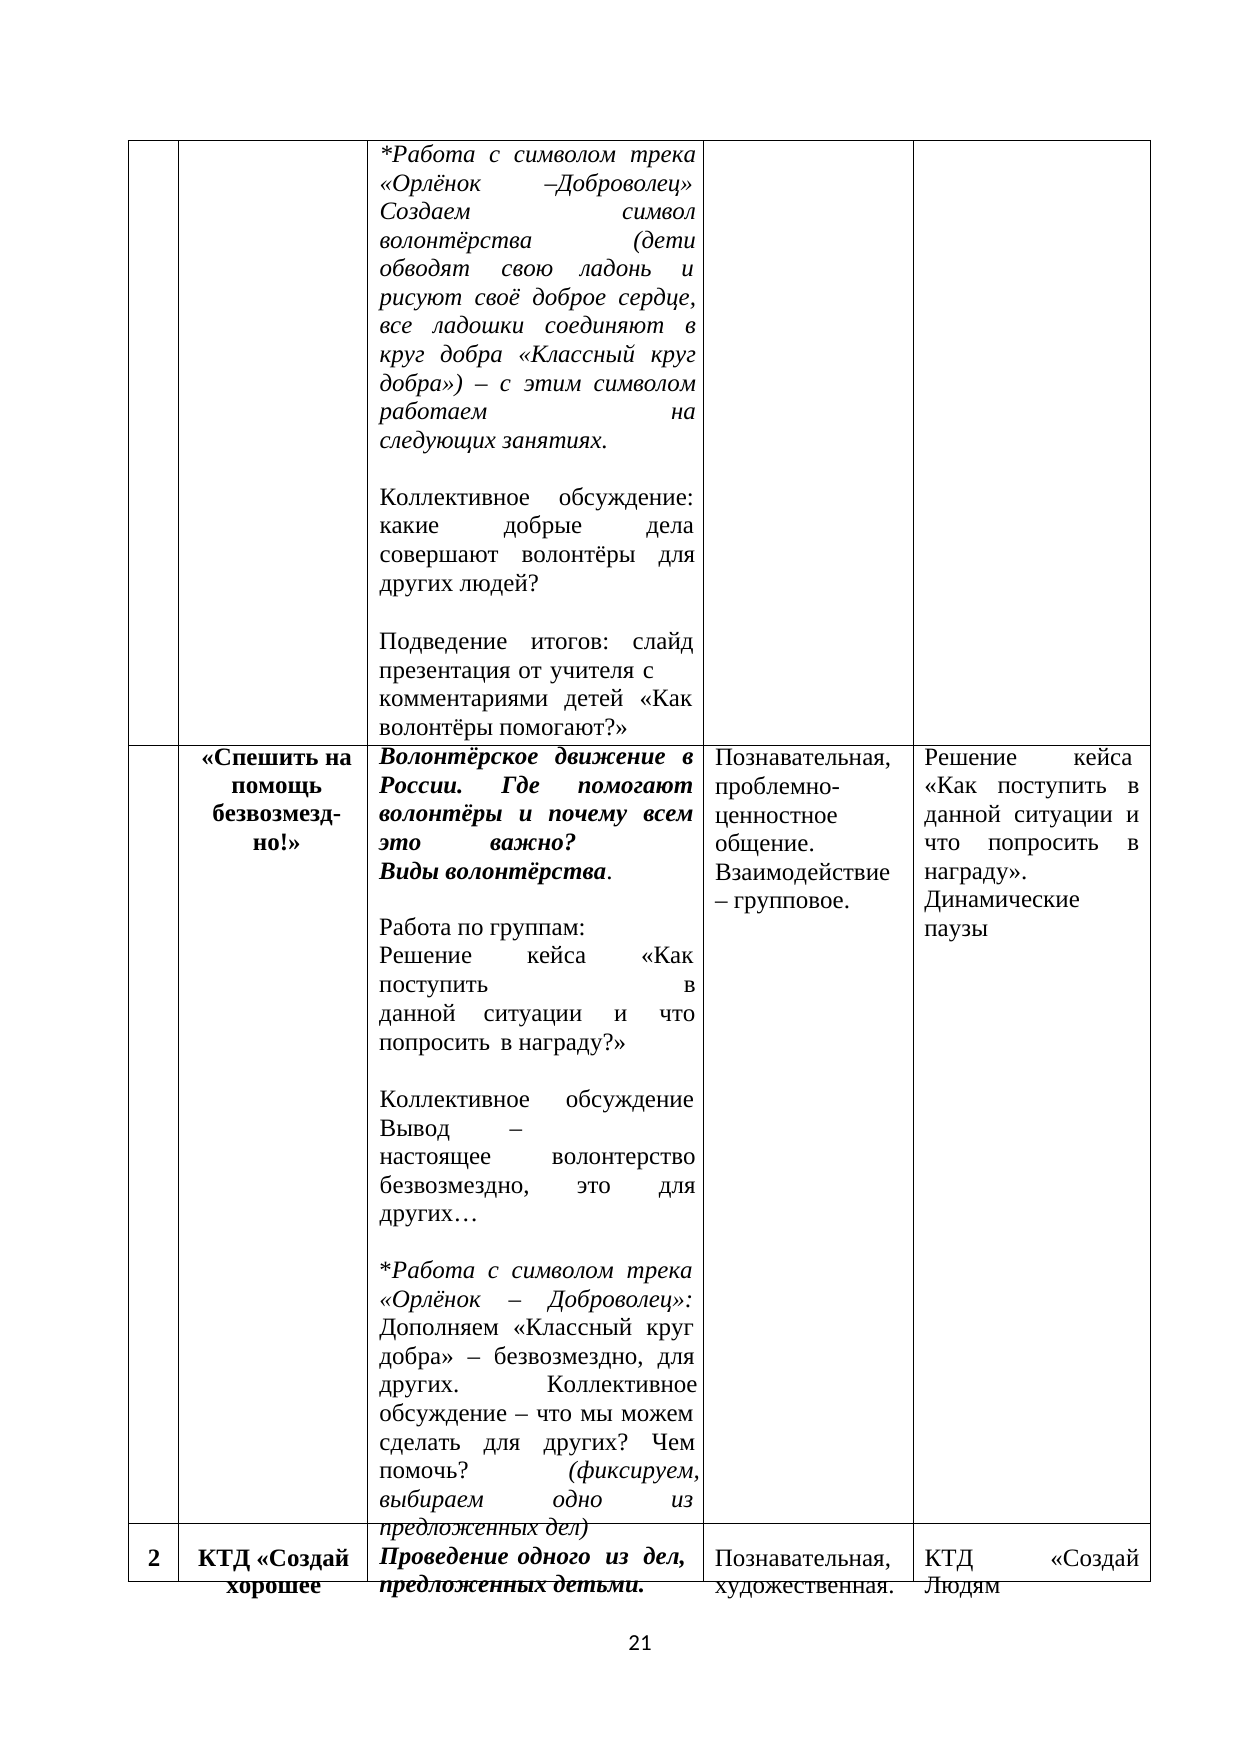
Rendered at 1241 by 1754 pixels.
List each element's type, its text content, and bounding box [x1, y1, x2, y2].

text *Работа с символом трека «Орлёнок – Доброволец»: Дополняем «Классный круг добра» – безвозмездно, для других. Коллективное обсуждение – что мы можем сделать для других? Чем помочь? (фиксируем, выбираем одно из предложенных дел) Проведение одного из дел, предложенных детьми. [379, 1256, 700, 1598]
text Подведение итогов: слайд презентация от учителя с комментариями детей «Как волонтёры помогают?» Волонтёрское движение в России. Где помогают волонтёры и почему всем это важно? Виды волонтёрства. [379, 626, 700, 885]
text 21 [628, 1628, 1154, 1656]
text «Спешить на помощь безвозмезд-но!» [198, 743, 354, 855]
text Познавательная, проблемно-ценностное общение. Взаимодействие – групповое. [715, 743, 897, 914]
text Решение кейса «Как поступить в данной ситуации и что попросить в награду?» [379, 941, 695, 1056]
text *Работа с символом трека «Орлёнок –Доброволец» Создаем символ волонтёрства (дети обводят свою ладонь и рисуют своё доброе сердце, все ладошки соединяют в круг добра «Классный круг добра») – с этим символом работаем на следующих занятиях. [379, 139, 696, 453]
text Познавательная, КТД «Создай художественная. Людям [714, 1544, 1146, 1599]
text Коллективное обсуждение: какие добрые дела совершают волонтёры для других людей? [379, 482, 695, 597]
text Решение кейса «Как поступить в данной ситуации и что попросить в награду». Динамические паузы [924, 742, 1146, 942]
text Коллективное обсуждение Вывод – настоящее волонтерство безвозмездно, это для других… [379, 1085, 695, 1227]
text Работа по группам: [379, 912, 696, 940]
text 2 КТД «Создай хорошее [148, 1544, 354, 1599]
